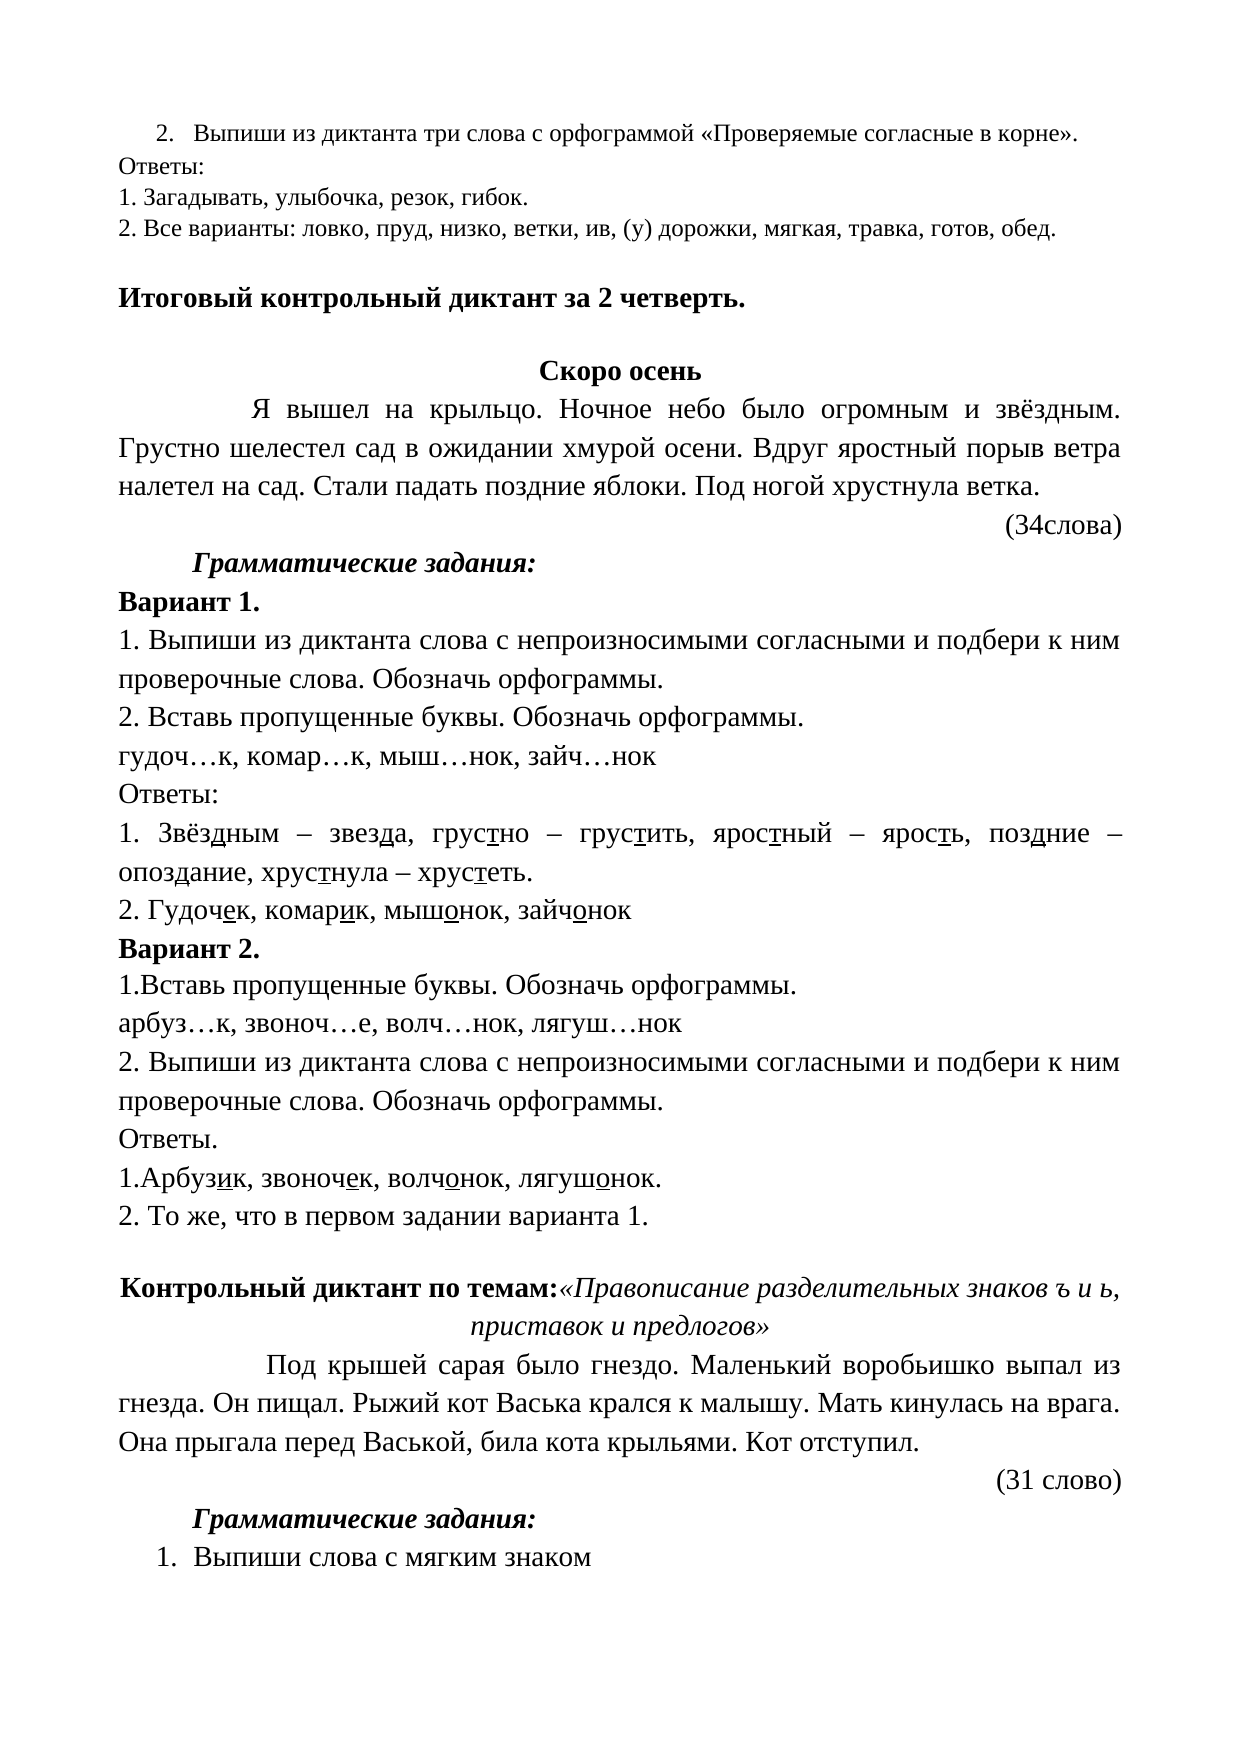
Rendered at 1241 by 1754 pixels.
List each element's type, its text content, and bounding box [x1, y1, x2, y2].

text 1. Загадывать, улыбочка, резок, гибок. [118, 182, 1122, 211]
text 1. Звёздным – звезда, грустно – грустить, яростный – ярость, поздние – опоздание, хрустнула – хрустеть. [118, 815, 1122, 887]
text Ответы: [118, 777, 1122, 810]
text Ответы. [118, 1121, 1122, 1155]
text 1. Выпиши из диктанта слова с непроизносимыми согласными и подбери к ним проверочные слова. Обозначь орфограммы. [118, 622, 1122, 694]
list Выпиши слова с мягким знаком [156, 1539, 1122, 1573]
text 2. Вставь пропущенные буквы. Обозначь орфограммы. [118, 699, 1122, 733]
text Грамматические задания: [118, 1501, 1122, 1534]
text Вариант 1. [118, 584, 1122, 617]
text 2. Гудочек, комарик, мышонок, зайчонок [118, 892, 1122, 926]
text 1.Арбузик, звоночек, волчонок, лягушонок. [118, 1160, 1122, 1193]
text (31 слово) [118, 1462, 1122, 1496]
text Под крышей сарая было гнездо. Маленький воробьишко выпал из гнезда. Он пищал. Рыжий кот Васька крался к малышу. Мать кинулась на врага. Она прыгала перед Васькой, била кота крыльями. Кот отступил. [118, 1347, 1122, 1457]
text 1.Вставь пропущенные буквы. Обозначь орфограммы. [118, 967, 1122, 1001]
text гудоч…к, комар…к, мыш…нок, зайч…нок [118, 738, 1122, 772]
text Вариант 2. [118, 931, 1122, 964]
text 2. То же, что в первом задании варианта 1. [118, 1198, 1122, 1232]
text арбуз…к, звоноч…е, волч…нок, лягуш…нок [118, 1006, 1122, 1039]
text 2. Все варианты: ловко, пруд, низко, ветки, ив, (у) дорожки, мягкая, травка, готов, обед. [118, 213, 1122, 242]
text Я вышел на крыльцо. Ночное небо было огромным и звёздным. Грустно шелестел сад в ожидании хмурой осени. Вдруг яростный порыв ветра налетел на сад. Стали падать поздние яблоки. Под ногой хрустнула ветка. [118, 391, 1122, 502]
list Выпиши из диктанта три слова с орфограммой «Проверяемые согласные в корне». [156, 118, 1122, 147]
text Скоро осень [118, 353, 1122, 386]
text (34слова) [118, 507, 1122, 540]
text Итоговый контрольный диктант за 2 четверть. [118, 280, 1122, 314]
text 2. Выпиши из диктанта слова с непроизносимыми согласными и подбери к ним проверочные слова. Обозначь орфограммы. [118, 1044, 1122, 1116]
text Грамматические задания: [118, 545, 1122, 579]
text Ответы: [118, 151, 1122, 180]
text Контрольный диктант по темам:«Правописание разделительных знаков ъ и ь, приставок и предлогов» [118, 1270, 1122, 1342]
